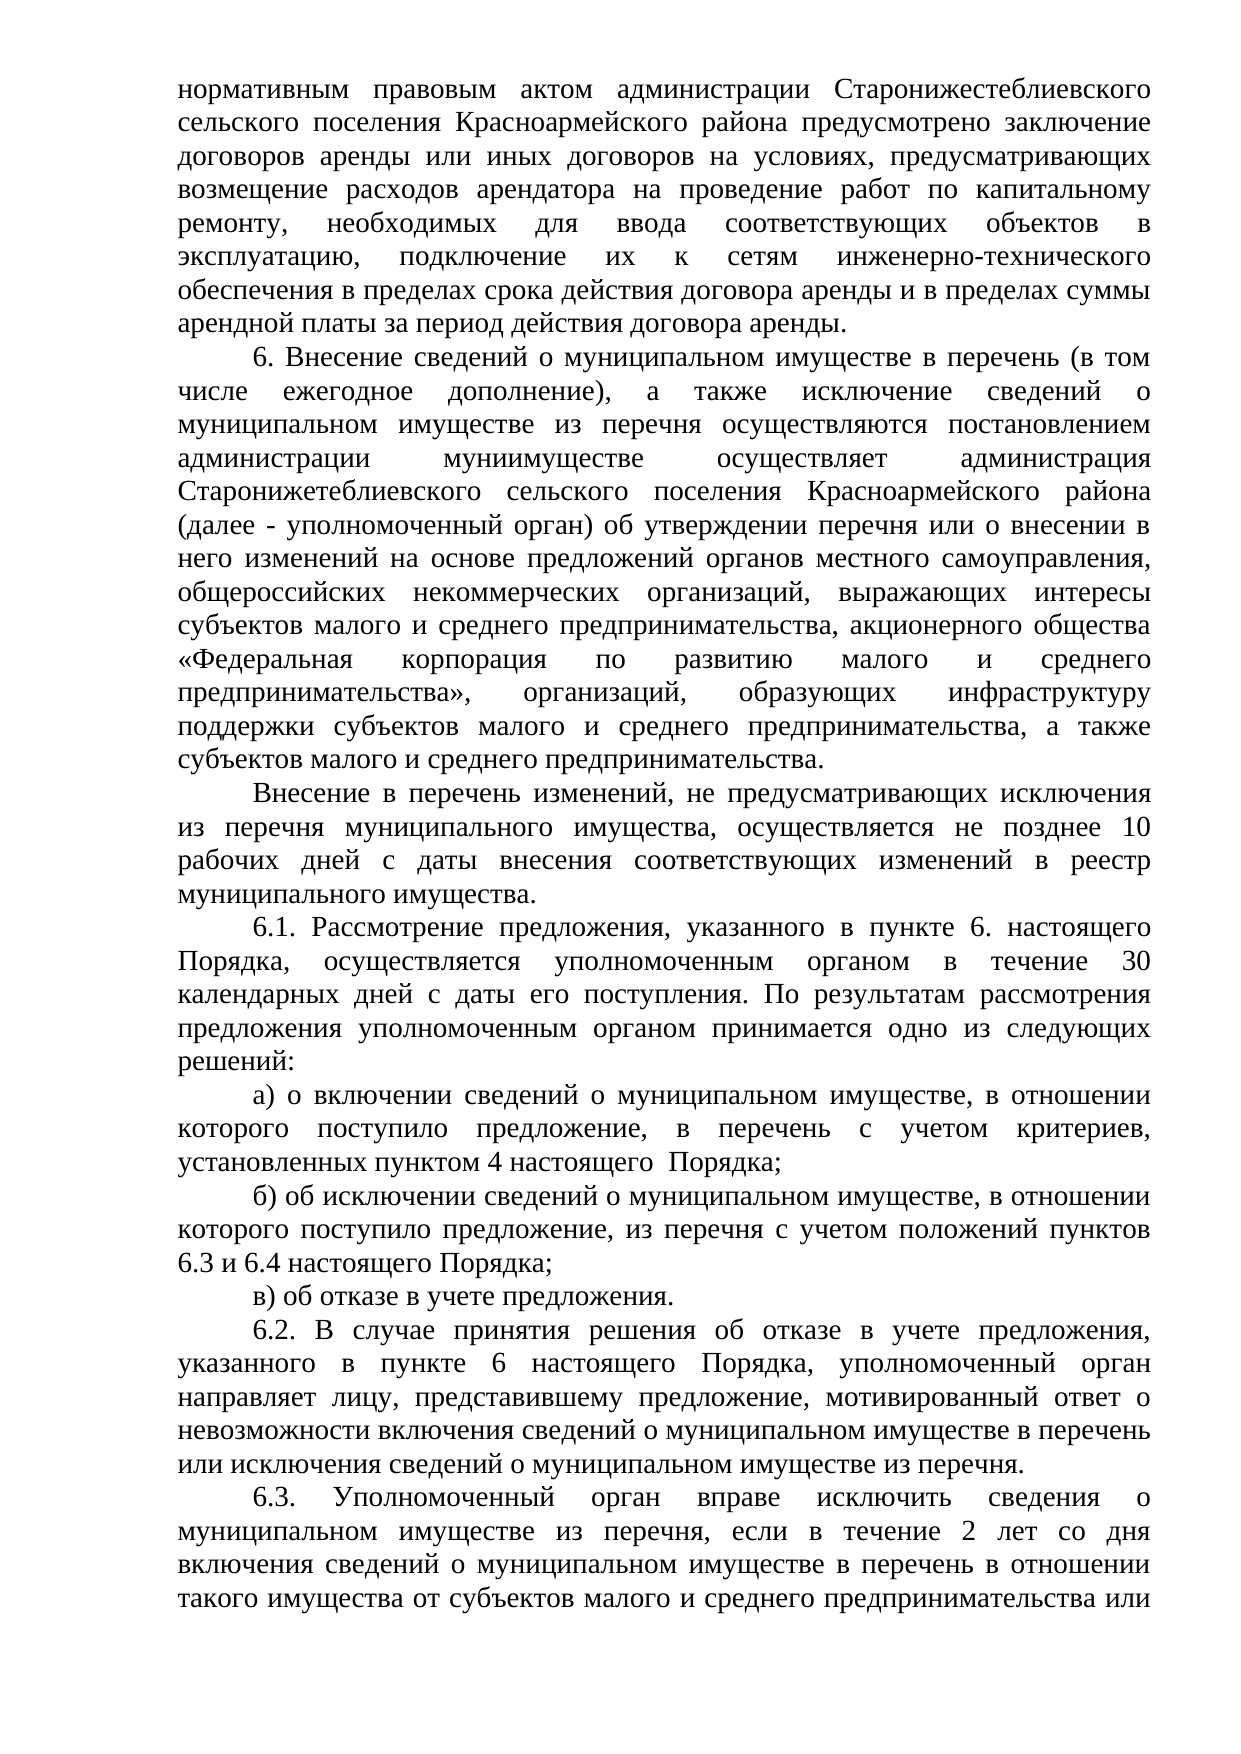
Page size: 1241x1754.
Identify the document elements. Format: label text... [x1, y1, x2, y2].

text 6. Внесение сведений о муниципальном имуществе в перечень (в том числе ежегодное дополнение), а также исключение сведений о муниципальном имуществе из перечня осуществляются постановлением администрации муниимуществе осуществляет администрация Старонижетеблиевского сельского поселения Красноармейского района (далее - уполномоченный орган) об утверждении перечня или о внесении в него изменений на основе предложений органов местного самоуправления, общероссийских некоммерческих организаций, выражающих интересы субъектов малого и среднего предпринимательства, акционерного общества «Федеральная корпорация по развитию малого и среднего предпринимательства», организаций, образующих инфраструктуру поддержки субъектов малого и среднего предпринимательства, а также субъектов малого и среднего предпринимательства. [177, 339, 1152, 775]
text 6.1. Рассмотрение предложения, указанного в пункте 6. настоящего Порядка, осуществляется уполномоченным органом в течение 30 календарных дней с даты его поступления. По результатам рассмотрения предложения уполномоченным органом принимается одно из следующих решений: [177, 909, 1152, 1077]
text в) об отказе в учете предложения. [177, 1278, 1152, 1312]
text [177, 1479, 1152, 1614]
text б) об исключении сведений о муниципальном имуществе, в отношении которого поступило предложение, из перечня с учетом положений пунктов 6.3 и 6.4 настоящего Порядка; [177, 1178, 1152, 1278]
text 6.2. В случае принятия решения об отказе в учете предложения, указанного в пункте 6 настоящего Порядка, уполномоченный орган направляет лицу, представившему предложение, мотивированный ответ о невозможности включения сведений о муниципальном имуществе в перечень или исключения сведений о муниципальном имуществе из перечня. [177, 1312, 1152, 1479]
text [177, 71, 1152, 339]
text Внесение в перечень изменений, не предусматривающих исключения из перечня муниципального имущества, осуществляется не позднее 10 рабочих дней с даты внесения соответствующих изменений в реестр муниципального имущества. [177, 775, 1152, 909]
text а) о включении сведений о муниципальном имуществе, в отношении которого поступило предложение, в перечень с учетом критериев, установленных пунктом 4 настоящего Порядка; [177, 1077, 1152, 1178]
